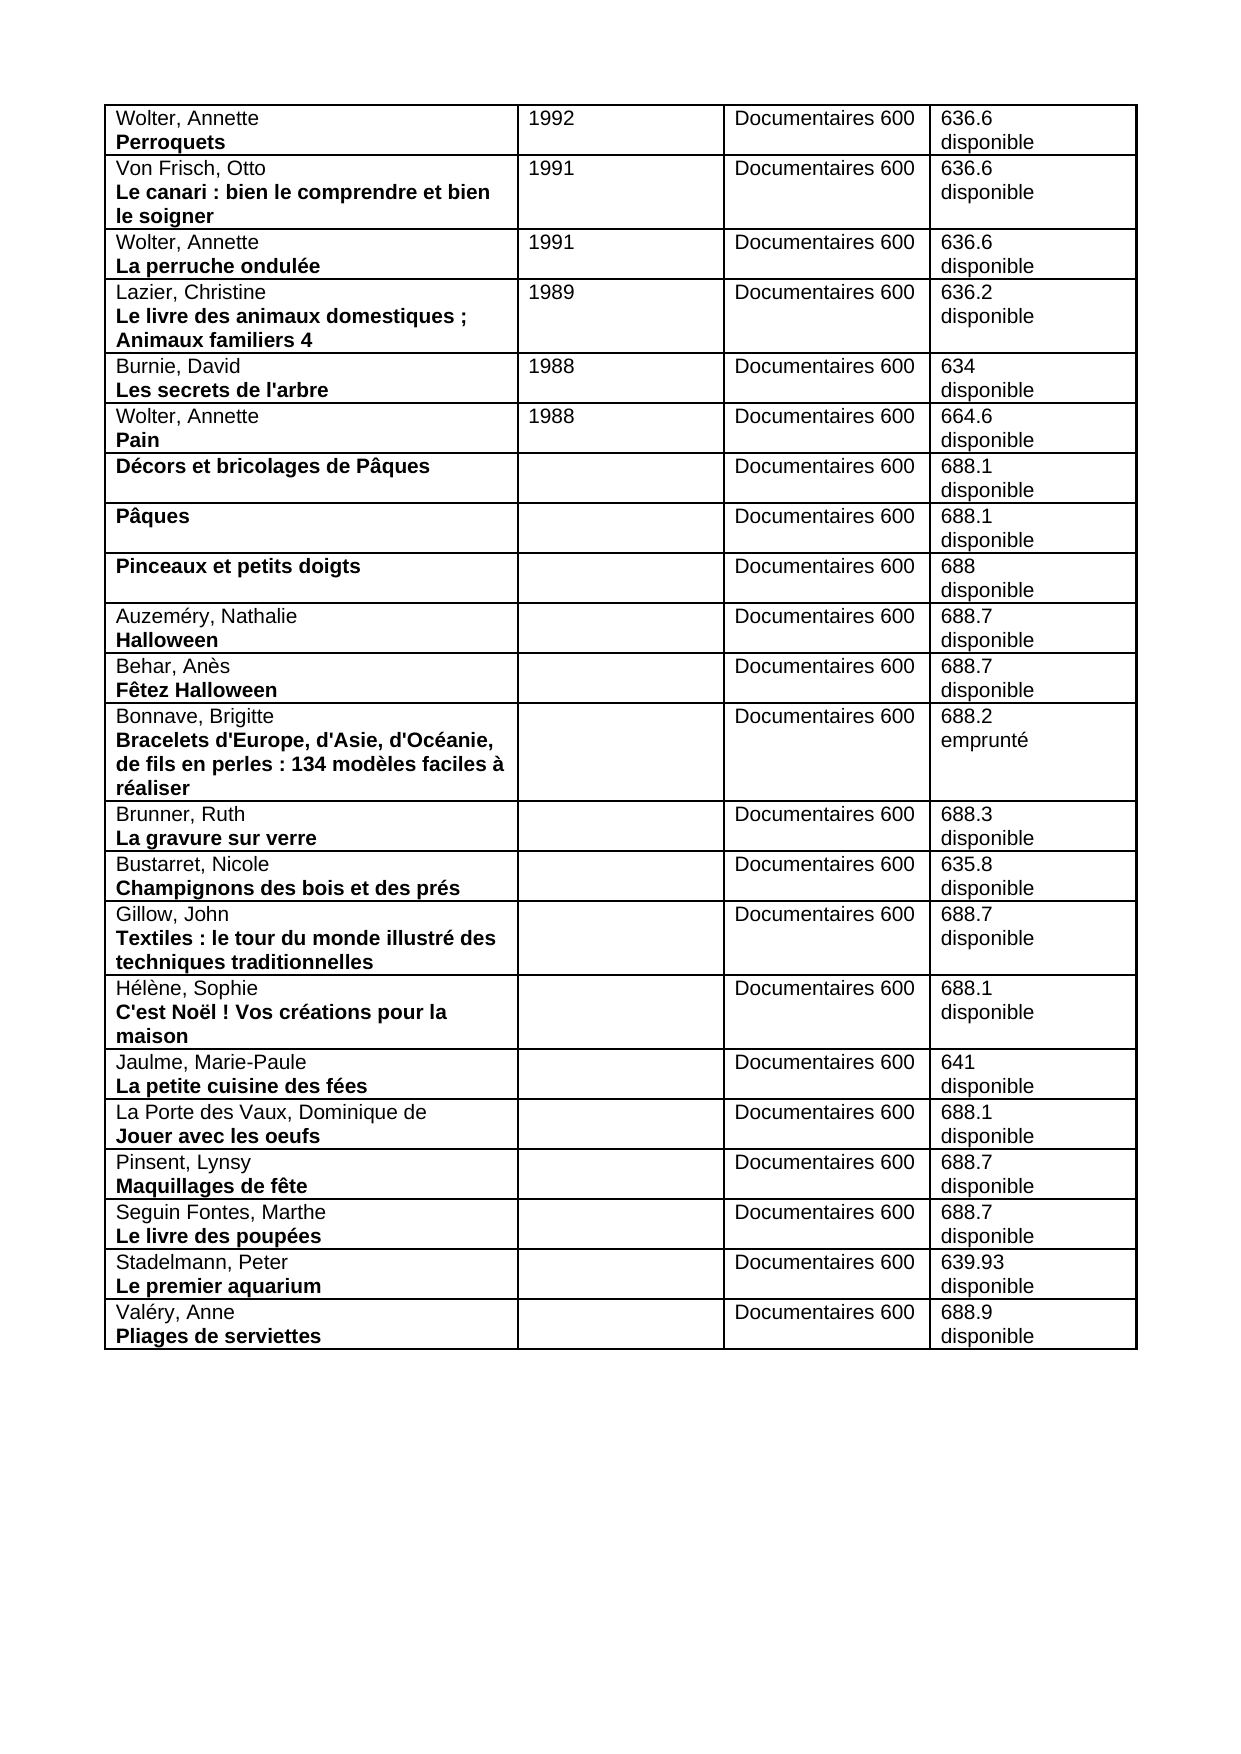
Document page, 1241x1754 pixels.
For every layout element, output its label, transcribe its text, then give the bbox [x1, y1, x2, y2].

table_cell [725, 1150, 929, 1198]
table_cell Burnie, David Les secrets de l'arbre [106, 354, 517, 402]
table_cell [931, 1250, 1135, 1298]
table_cell [519, 504, 723, 552]
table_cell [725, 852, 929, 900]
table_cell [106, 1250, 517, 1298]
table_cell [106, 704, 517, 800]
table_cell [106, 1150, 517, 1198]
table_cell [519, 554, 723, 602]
table_cell [519, 454, 723, 502]
table_cell 1988 [519, 354, 723, 402]
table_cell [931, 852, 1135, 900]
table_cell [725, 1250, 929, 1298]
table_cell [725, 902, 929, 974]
table_cell 1991 [519, 230, 723, 278]
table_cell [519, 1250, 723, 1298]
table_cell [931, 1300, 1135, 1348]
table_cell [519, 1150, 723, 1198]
table_cell 1988 [519, 404, 723, 452]
table_cell Documentaires 600 [725, 404, 929, 452]
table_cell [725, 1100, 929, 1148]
table_cell 688.1 disponible [931, 504, 1135, 552]
table_cell Documentaires 600 [725, 106, 929, 154]
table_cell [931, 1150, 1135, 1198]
table_cell Lazier, Christine Le livre des animaux domestiques ; Animaux familiers 4 [106, 280, 517, 352]
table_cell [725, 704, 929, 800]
table_cell Wolter, Annette Pain [106, 404, 517, 452]
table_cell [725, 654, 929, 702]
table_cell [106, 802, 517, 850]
table_cell Wolter, Annette Perroquets [106, 106, 517, 154]
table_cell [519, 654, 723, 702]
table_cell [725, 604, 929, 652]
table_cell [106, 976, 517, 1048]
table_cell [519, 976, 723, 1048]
table_cell 636.2 disponible [931, 280, 1135, 352]
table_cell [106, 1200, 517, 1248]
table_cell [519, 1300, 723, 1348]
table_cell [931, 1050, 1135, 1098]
table_cell Décors et bricolages de Pâques [106, 454, 517, 502]
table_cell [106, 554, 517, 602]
table_cell 636.6 disponible [931, 156, 1135, 228]
table_cell 688.1 disponible [931, 454, 1135, 502]
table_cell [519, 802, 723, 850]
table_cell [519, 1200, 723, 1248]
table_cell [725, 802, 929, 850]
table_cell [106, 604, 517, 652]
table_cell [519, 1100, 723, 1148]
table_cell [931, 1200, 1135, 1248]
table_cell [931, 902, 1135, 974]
table_cell Documentaires 600 [725, 156, 929, 228]
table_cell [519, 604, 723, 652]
table_cell 634 disponible [931, 354, 1135, 402]
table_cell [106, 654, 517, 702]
table_cell Von Frisch, Otto Le canari : bien le comprendre et bien le soigner [106, 156, 517, 228]
table_cell Pâques [106, 504, 517, 552]
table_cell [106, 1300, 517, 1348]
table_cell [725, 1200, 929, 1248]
table_cell Documentaires 600 [725, 230, 929, 278]
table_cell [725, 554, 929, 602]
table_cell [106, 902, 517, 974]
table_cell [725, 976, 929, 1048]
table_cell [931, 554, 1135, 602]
table_cell 1989 [519, 280, 723, 352]
table_cell 1992 [519, 106, 723, 154]
table_cell Wolter, Annette La perruche ondulée [106, 230, 517, 278]
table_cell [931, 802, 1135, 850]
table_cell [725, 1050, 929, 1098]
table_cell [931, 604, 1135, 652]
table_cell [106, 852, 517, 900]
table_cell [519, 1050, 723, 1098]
table_cell 1991 [519, 156, 723, 228]
table_cell Documentaires 600 [725, 504, 929, 552]
table_cell 636.6 disponible [931, 106, 1135, 154]
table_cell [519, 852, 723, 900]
table_cell Documentaires 600 [725, 354, 929, 402]
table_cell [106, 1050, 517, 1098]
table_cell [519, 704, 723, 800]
table_cell Documentaires 600 [725, 454, 929, 502]
table_cell Documentaires 600 [725, 280, 929, 352]
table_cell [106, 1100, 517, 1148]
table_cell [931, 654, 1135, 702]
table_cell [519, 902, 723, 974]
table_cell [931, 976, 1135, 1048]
table_cell 636.6 disponible [931, 230, 1135, 278]
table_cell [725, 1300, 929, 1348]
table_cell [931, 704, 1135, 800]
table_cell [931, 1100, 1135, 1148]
table_cell 664.6 disponible [931, 404, 1135, 452]
